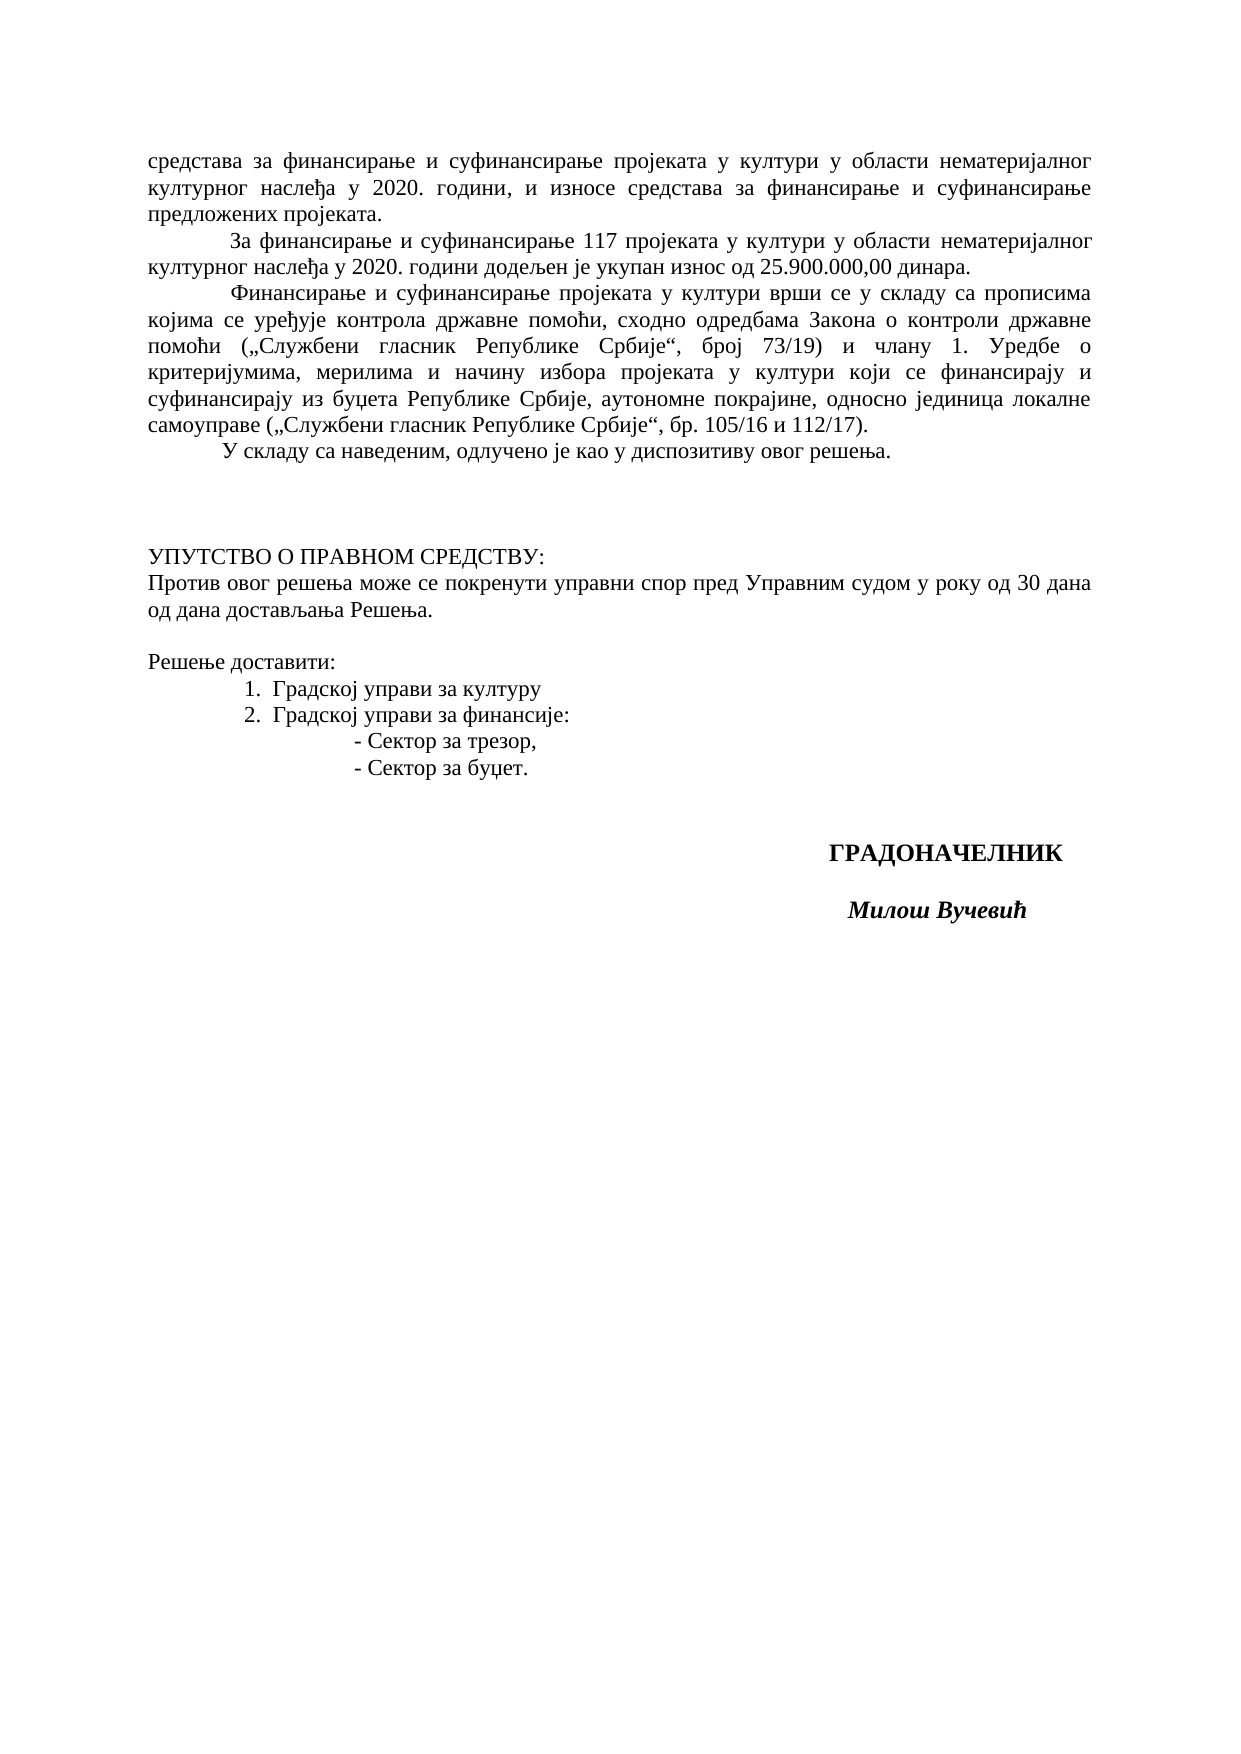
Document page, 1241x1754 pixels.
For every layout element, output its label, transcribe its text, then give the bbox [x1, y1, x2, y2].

text Против овог решења може се покренути управни спор пред Управним судом у року од 30 дана од дана достављања Решења. [148, 569, 1093, 622]
text ГРАДОНАЧЕЛНИК [148, 838, 1093, 866]
text У складу са наведеним, одлучено је као у диспозитиву овог решења. [148, 437, 1093, 464]
text Милош Вучевић [148, 895, 1093, 924]
text 2. Градској управи за финансије: [204, 701, 1093, 727]
text Финансирање и суфинансирање пројеката у култури врши се у складу са прописима којима се уређује контрола државне помоћи, сходно одредбама Закона о контроли државне помоћи („Службени гласник Републике Србије“, број 73/19) и члану 1. Уредбе о критеријумима, мерилима и начину избора пројеката у култури који се финансирају и суфинансирају из буџета Републике Србије, аутономне покрајине, односно јединица локалне самоуправе („Службени гласник Републике Србије“, бр. 105/16 и 112/17). [148, 279, 1093, 437]
text УПУТСТВО О ПРАВНОМ СРЕДСТВУ: [148, 543, 1093, 569]
text За финансирање и суфинансирање 117 пројеката у култури у области нематеријалног културног наслеђа у 2020. години додељен је укупан износ од 25.900.000,00 динара. [148, 227, 1093, 279]
text - Сектор за буџет. [354, 754, 1093, 780]
text - Сектор за трезор, [354, 727, 1093, 754]
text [148, 148, 1093, 227]
text Решење доставити: [148, 648, 1093, 675]
text 1. Градској управи за културу [204, 675, 1093, 701]
